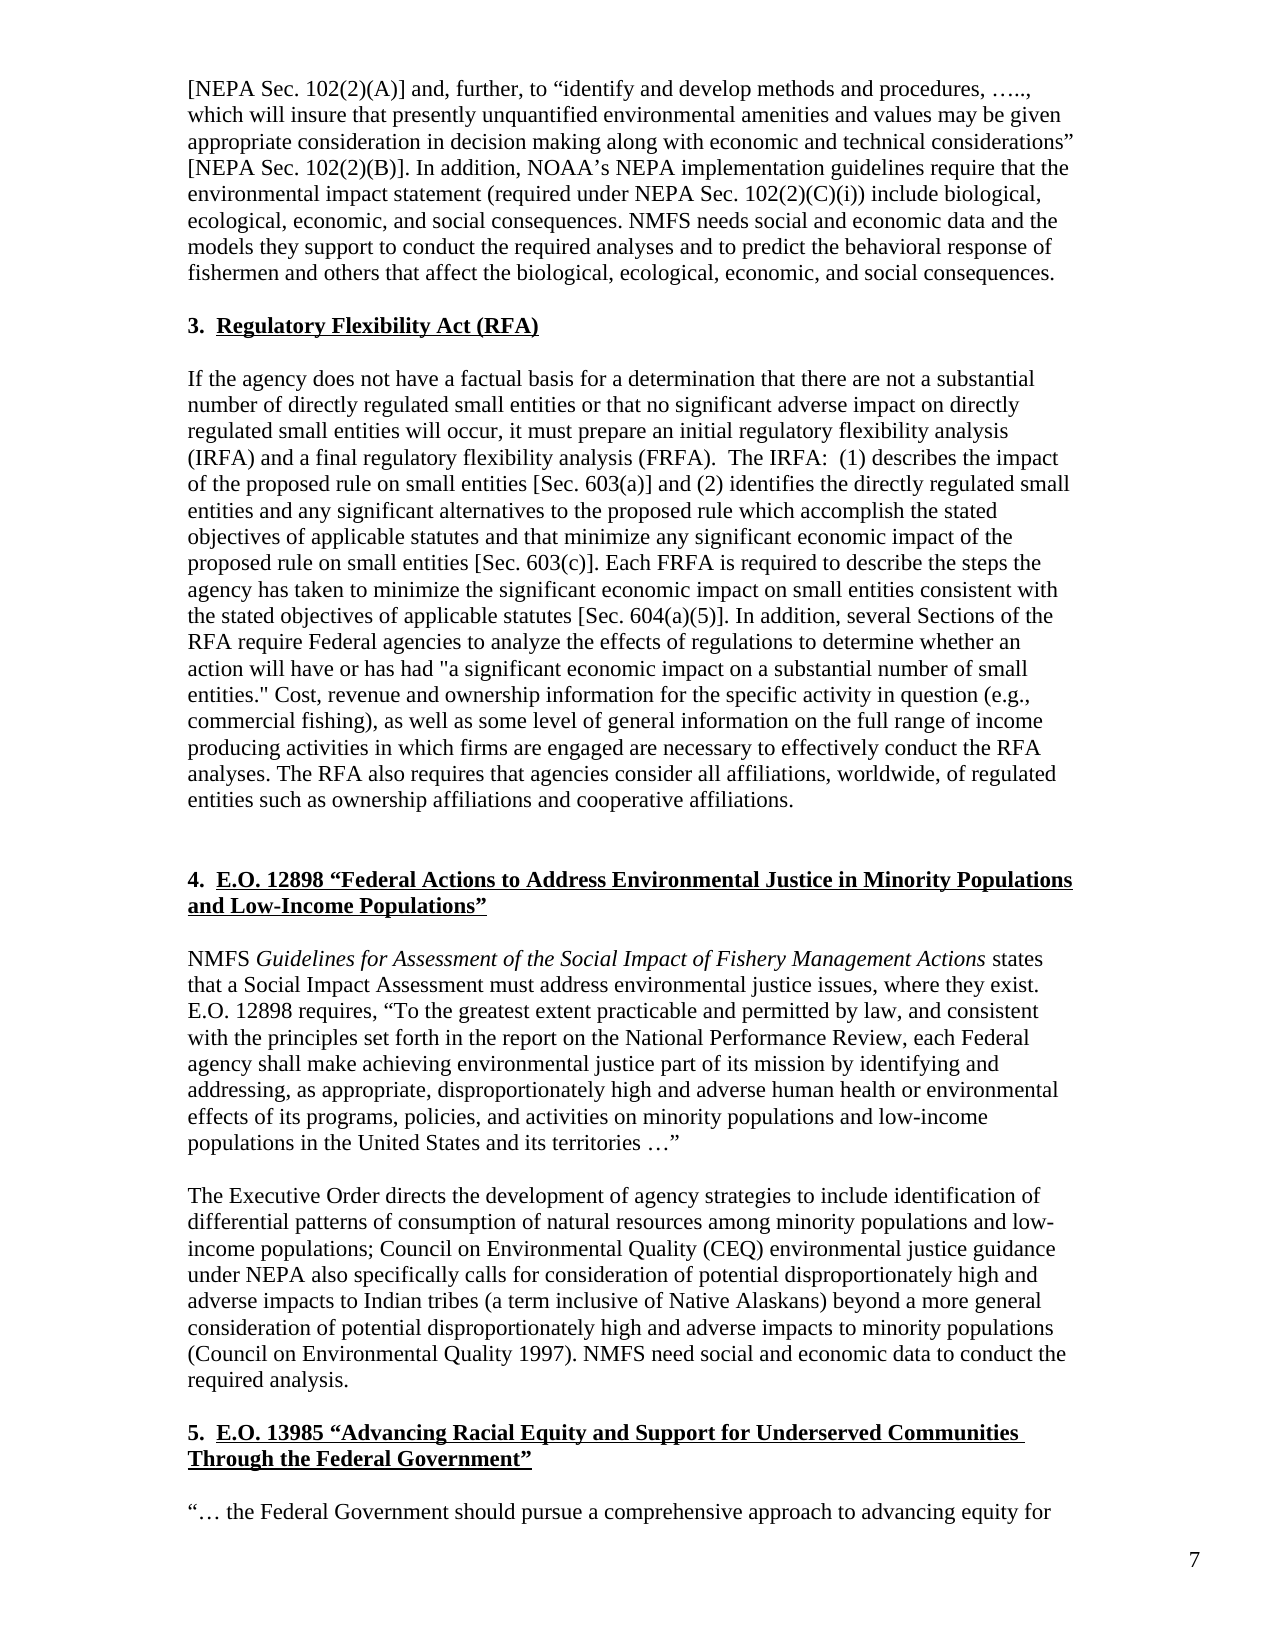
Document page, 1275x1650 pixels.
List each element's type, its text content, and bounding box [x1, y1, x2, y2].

text The Executive Order directs the development of agency strategies to include identification of differential patterns of consumption of natural resources among minority populations and low-income populations; Council on Environmental Quality (CEQ) environmental justice guidance under NEPA also specifically calls for consideration of potential disproportionately high and adverse impacts to Indian tribes (a term inclusive of Native Alaskans) beyond a more general consideration of potential disproportionately high and adverse impacts to minority populations (Council on Environmental Quality 1997). NMFS need social and economic data to conduct the required analysis. [187, 1182, 1078, 1393]
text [187, 75, 1078, 286]
text If the agency does not have a factual basis for a determination that there are not a substantial number of directly regulated small entities or that no significant adverse impact on directly regulated small entities will occur, it must prepare an initial regulatory flexibility analysis (IRFA) and a final regulatory flexibility analysis (FRFA). The IRFA: (1) describes the impact of the proposed rule on small entities [Sec. 603(a)] and (2) identifies the directly regulated small entities and any significant alternatives to the proposed rule which accomplish the stated objectives of applicable statutes and that minimize any significant economic impact of the proposed rule on small entities [Sec. 603(c)]. Each FRFA is required to describe the steps the agency has taken to minimize the significant economic impact on small entities consistent with the stated objectives of applicable statutes [Sec. 604(a)(5)]. In addition, several Sections of the RFA require Federal agencies to analyze the effects of regulations to determine whether an action will have or has had "a significant economic impact on a substantial number of small entities." Cost, revenue and ownership information for the specific activity in question (e.g., commercial fishing), as well as some level of general information on the full range of income producing activities in which firms are engaged are necessary to effectively conduct the RFA analyses. The RFA also requires that agencies consider all affiliations, worldwide, of regulated entities such as ownership affiliations and cooperative affiliations. [187, 365, 1078, 813]
text NMFS Guidelines for Assessment of the Social Impact of Fishery Management Actions states that a Social Impact Assessment must address environmental justice issues, where they exist. E.O. 12898 requires, “To the greatest extent practicable and permitted by law, and consistent with the principles set forth in the report on the National Performance Review, each Federal agency shall make achieving environmental justice part of its mission by identifying and addressing, as appropriate, disproportionately high and adverse human health or environmental effects of its programs, policies, and activities on minority populations and low-income populations in the United States and its territories …” [187, 945, 1078, 1156]
text 5. E.O. 13985 “Advancing Racial Equity and Support for Underserved Communities Through the Federal Government” [187, 1419, 1078, 1472]
text 3. Regulatory Flexibility Act (RFA) [187, 312, 1078, 338]
text 4. E.O. 12898 “Federal Actions to Address Environmental Justice in Minority Populations and Low-Income Populations” [187, 866, 1078, 918]
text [187, 1498, 1078, 1524]
